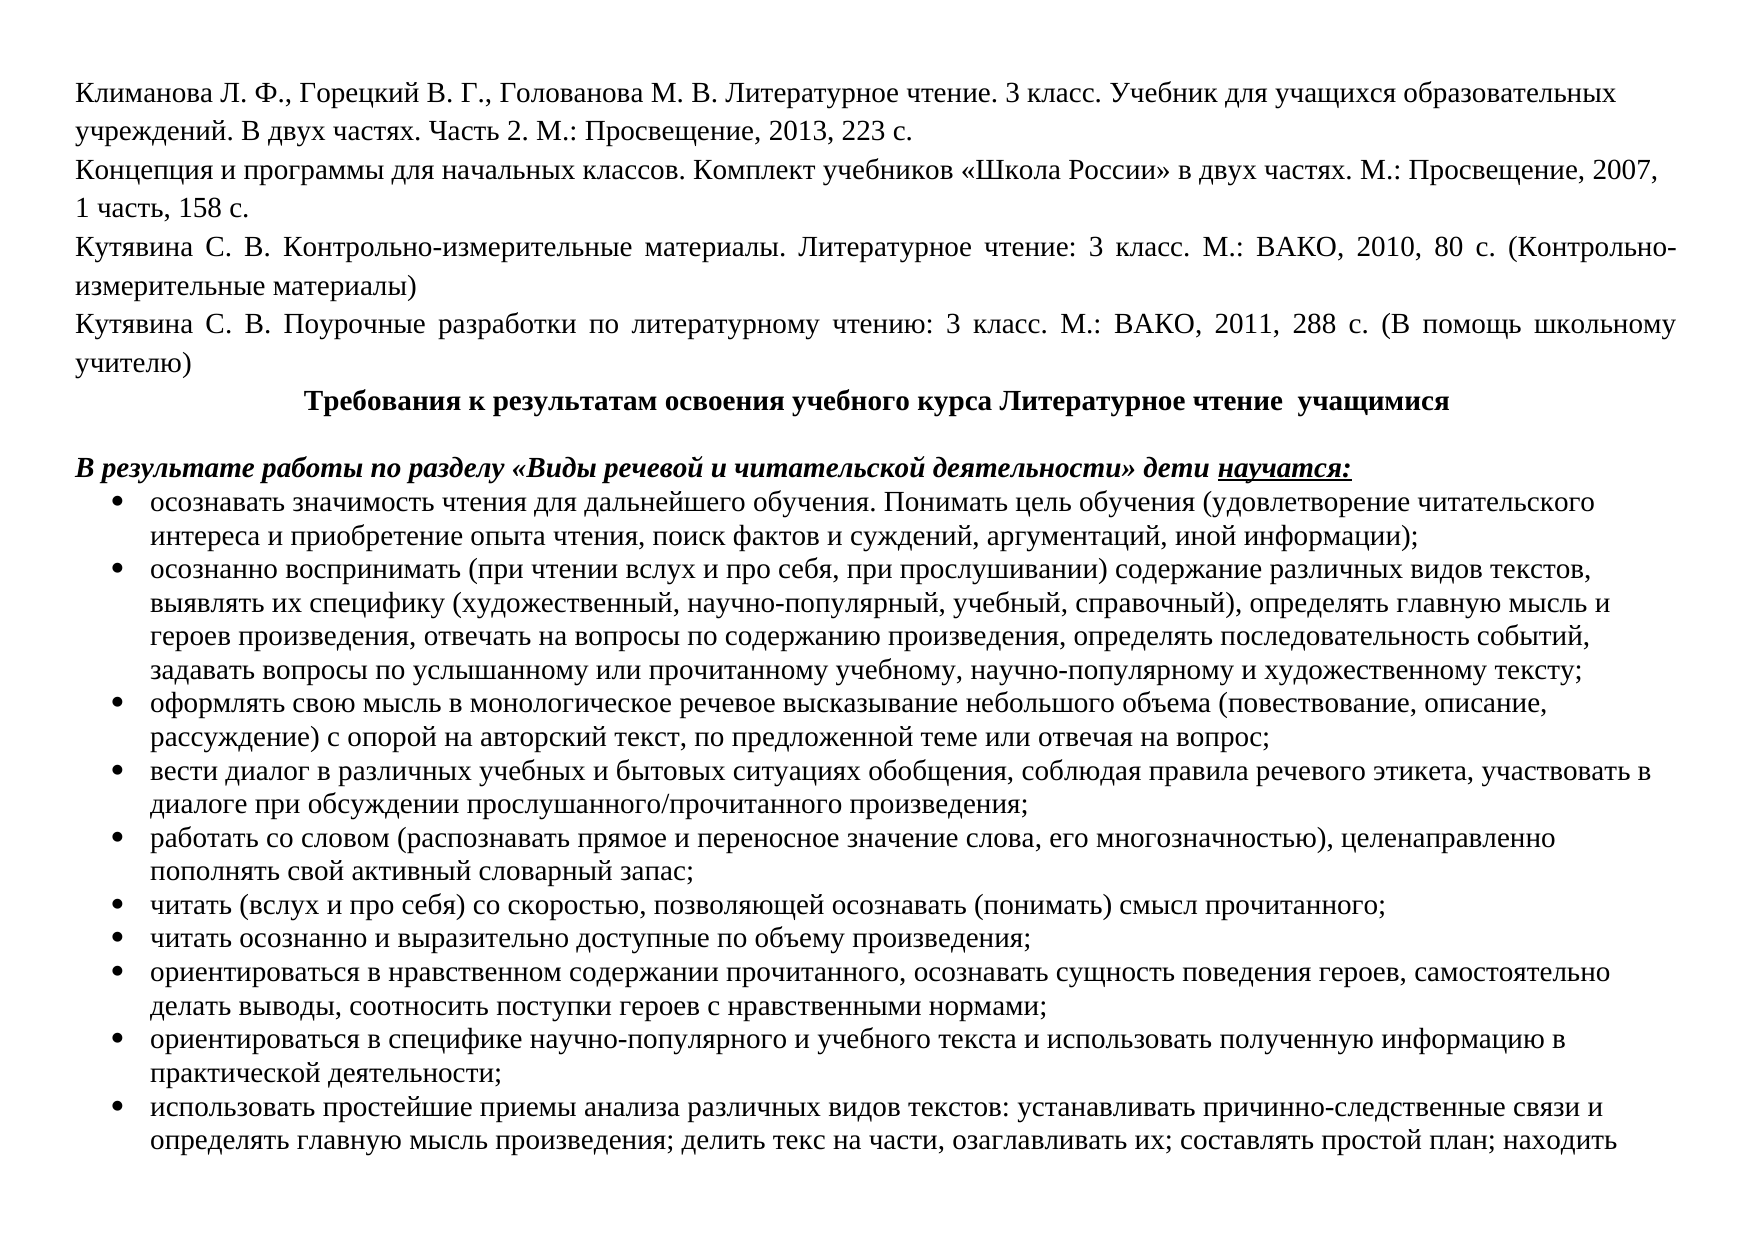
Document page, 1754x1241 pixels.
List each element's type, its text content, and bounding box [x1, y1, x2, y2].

text Кутявина С. В. Поурочные разработки по литературному чтению: 3 класс. М.: ВАКО, 2011, 288 с. (В помощь школьному учителю) [75, 306, 1679, 378]
list работать со словом (распознавать прямое и переносное значение слова, его многозначностью), целенаправленно пополнять свой активный словарный запас; [112, 820, 1679, 887]
text Климанова Л. Ф., Горецкий В. Г., Голованова М. В. Литературное чтение. 3 класс. Учебник для учащихся образовательных учреждений. В двух частях. Часть 2. М.: Просвещение, 2013, 223 с. [75, 75, 1679, 147]
list читать (вслух и про себя) со скоростью, позволяющей осознавать (понимать) смысл прочитанного; [112, 887, 1679, 921]
list оформлять свою мысль в монологическое речевое высказывание небольшого объема (повествование, описание, рассуждение) с опорой на авторский текст, по предложенной теме или отвечая на вопрос; [112, 685, 1679, 753]
list осознавать значимость чтения для дальнейшего обучения. Понимать цель обучения (удовлетворение читательского интереса и приобретение опыта чтения, поиск фактов и суждений, аргументаций, иной информации); [112, 484, 1679, 551]
list осознанно воспринимать (при чтении вслух и про себя, при прослушивании) содержание различных видов текстов, выявлять их специфику (художественный, научно-популярный, учебный, справочный), определять главную мысль и героев произведения, отвечать на вопросы по содержанию произведения, определять последовательность событий, задавать вопросы по услышанному или прочитанному учебному, научно-популярному и художественному тексту; [112, 551, 1679, 685]
list читать осознанно и выразительно доступные по объему произведения; [112, 921, 1679, 954]
text В результате работы по разделу «Виды речевой и читательской деятельности» дети научатся: [75, 450, 1679, 484]
list ориентироваться в нравственном содержании прочитанного, осознавать сущность поведения героев, самостоятельно делать выводы, соотносить поступки героев с нравственными нормами; [112, 954, 1679, 1021]
text Требования к результатам освоения учебного курса Литературное чтение учащимися [75, 383, 1679, 417]
text Кутявина С. В. Контрольно-измерительные материалы. Литературное чтение: 3 класс. М.: ВАКО, 2010, 80 с. (Контрольно-измерительные материалы) [75, 229, 1679, 301]
list ориентироваться в специфике научно-популярного и учебного текста и использовать полученную информацию в практической деятельности; [112, 1021, 1679, 1089]
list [112, 1089, 1679, 1156]
text Концепция и программы для начальных классов. Комплект учебников «Школа России» в двух частях. М.: Просвещение, 2007, 1 часть, 158 с. [75, 152, 1679, 224]
list вести диалог в различных учебных и бытовых ситуациях обобщения, соблюдая правила речевого этикета, участвовать в диалоге при обсуждении прослушанного/прочитанного произведения; [112, 753, 1679, 820]
